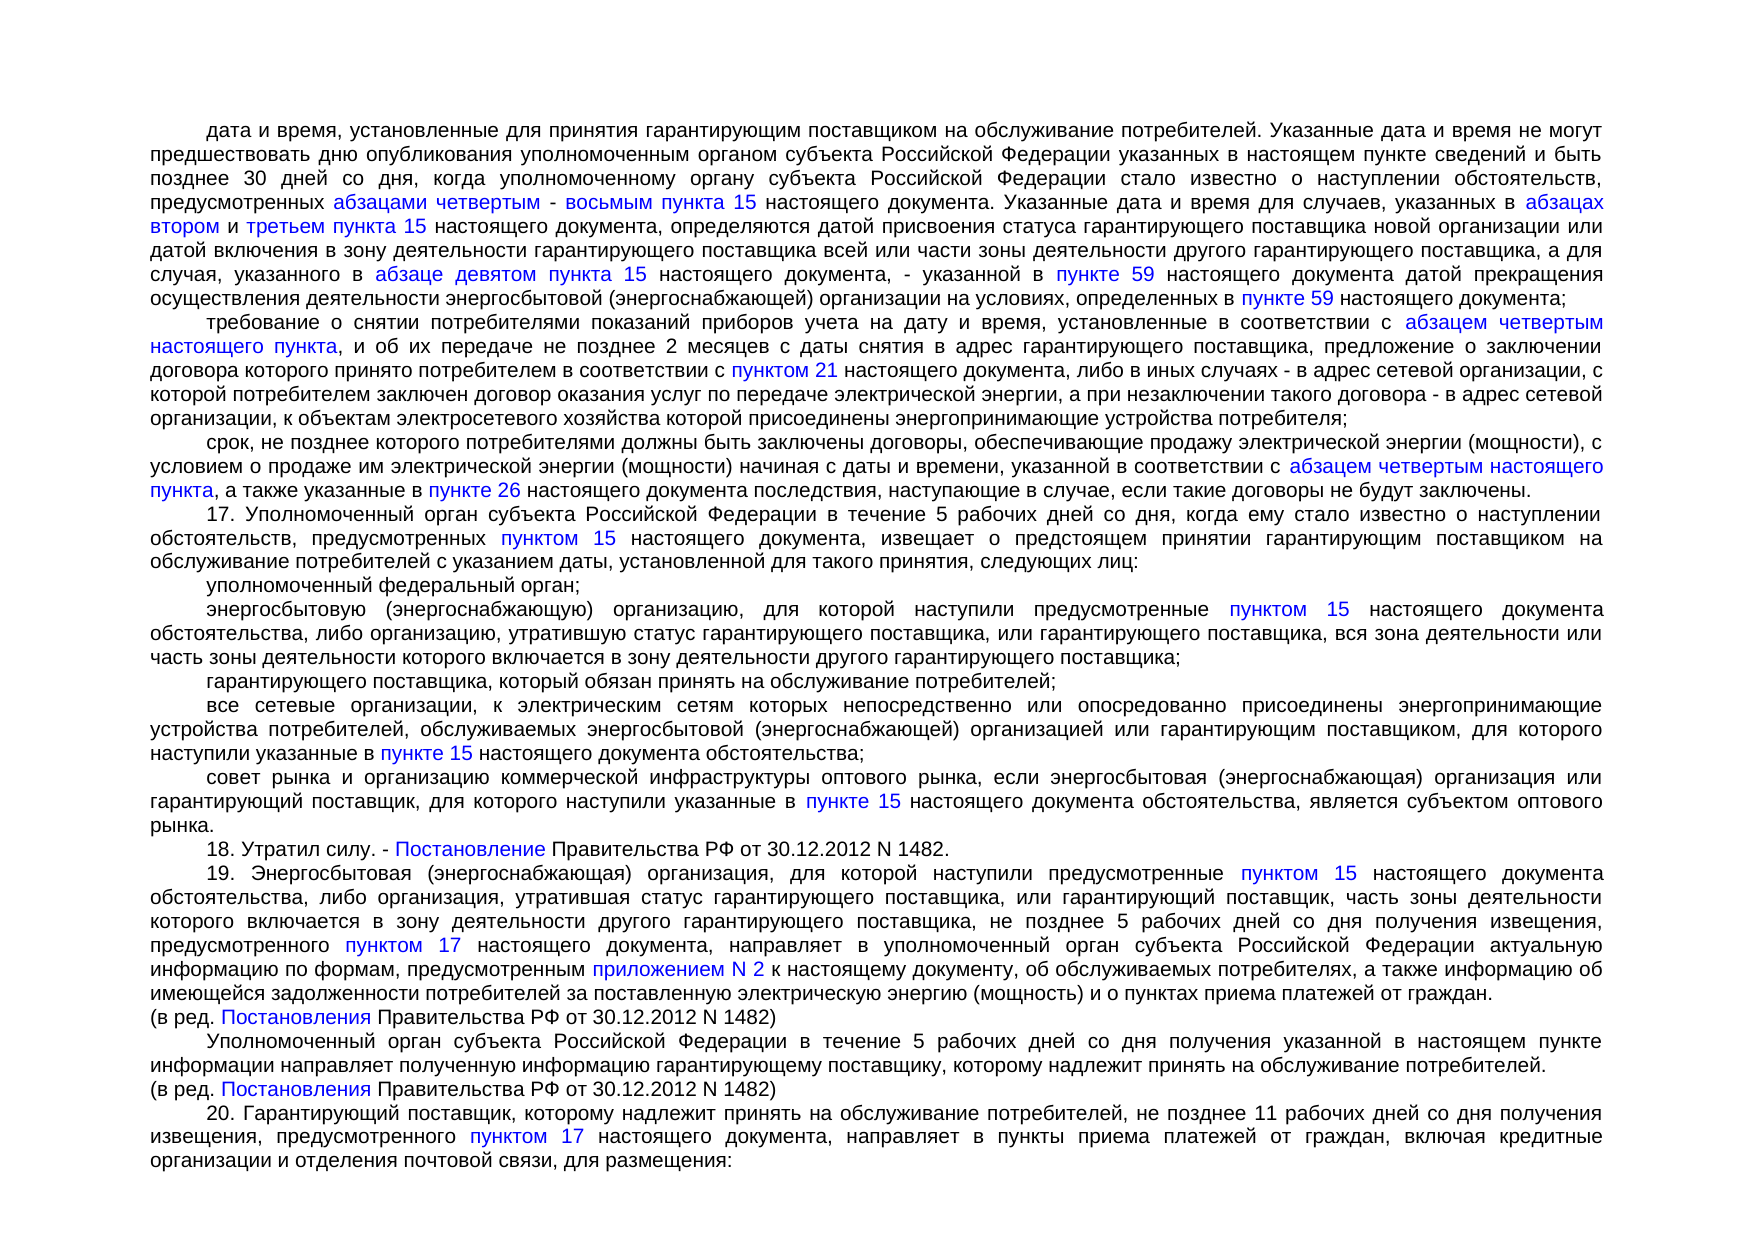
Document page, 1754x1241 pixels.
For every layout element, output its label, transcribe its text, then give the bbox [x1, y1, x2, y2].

text 17. Уполномоченный орган субъекта Российской Федерации в течение 5 рабочих дней со дня, когда ему стало известно о наступлении обстоятельств, предусмотренных пунктом 15 настоящего документа, извещает о предстоящем принятии гарантирующим поставщиком на обслуживание потребителей с указанием даты, установленной для такого принятия, следующих лиц: [150, 501, 1604, 573]
text все сетевые организации, к электрическим сетям которых непосредственно или опосредованно присоединены энергопринимающие устройства потребителей, обслуживаемых энергосбытовой (энергоснабжающей) организацией или гарантирующим поставщиком, для которого наступили указанные в пункте 15 настоящего документа обстоятельства; [150, 693, 1604, 765]
text Уполномоченный орган субъекта Российской Федерации в течение 5 рабочих дней со дня получения указанной в настоящем пункте информации направляет полученную информацию гарантирующему поставщику, которому надлежит принять на обслуживание потребителей. [150, 1028, 1604, 1076]
text срок, не позднее которого потребителями должны быть заключены договоры, обеспечивающие продажу электрической энергии (мощности), с условием о продаже им электрической энергии (мощности) начиная с даты и времени, указанной в соответствии с абзацем четвертым настоящего пункта, а также указанные в пункте 26 настоящего документа последствия, наступающие в случае, если такие договоры не будут заключены. [150, 429, 1604, 501]
text энергосбытовую (энергоснабжающую) организацию, для которой наступили предусмотренные пунктом 15 настоящего документа обстоятельства, либо организацию, утратившую статус гарантирующего поставщика, или гарантирующего поставщика, вся зона деятельности или часть зоны деятельности которого включается в зону деятельности другого гарантирующего поставщика; [150, 597, 1604, 669]
text уполномоченный федеральный орган; [150, 573, 1604, 597]
text 19. Энергосбытовая (энергоснабжающая) организация, для которой наступили предусмотренные пунктом 15 настоящего документа обстоятельства, либо организация, утратившая статус гарантирующего поставщика, или гарантирующий поставщик, часть зоны деятельности которого включается в зону деятельности другого гарантирующего поставщика, не позднее 5 рабочих дней со дня получения извещения, предусмотренного пунктом 17 настоящего документа, направляет в уполномоченный орган субъекта Российской Федерации актуальную информацию по формам, предусмотренным приложением N 2 к настоящему документу, об обслуживаемых потребителях, а также информацию об имеющейся задолженности потребителей за поставленную электрическую энергию (мощность) и о пунктах приема платежей от граждан. [150, 861, 1604, 1004]
text гарантирующего поставщика, который обязан принять на обслуживание потребителей; [150, 669, 1604, 693]
text 20. Гарантирующий поставщик, которому надлежит принять на обслуживание потребителей, не позднее 11 рабочих дней со дня получения извещения, предусмотренного пунктом 17 настоящего документа, направляет в пункты приема платежей от граждан, включая кредитные организации и отделения почтовой связи, для размещения: [150, 1100, 1604, 1172]
text (в ред. Постановления Правительства РФ от 30.12.2012 N 1482) [150, 1004, 1604, 1028]
text 18. Утратил силу. - Постановление Правительства РФ от 30.12.2012 N 1482. [150, 837, 1604, 861]
text требование о снятии потребителями показаний приборов учета на дату и время, установленные в соответствии с абзацем четвертым настоящего пункта, и об их передаче не позднее 2 месяцев с даты снятия в адрес гарантирующего поставщика, предложение о заключении договора которого принято потребителем в соответствии с пунктом 21 настоящего документа, либо в иных случаях - в адрес сетевой организации, с которой потребителем заключен договор оказания услуг по передаче электрической энергии, а при незаключении такого договора - в адрес сетевой организации, к объектам электросетевого хозяйства которой присоединены энергопринимающие устройства потребителя; [150, 310, 1604, 429]
text дата и время, установленные для принятия гарантирующим поставщиком на обслуживание потребителей. Указанные дата и время не могут предшествовать дню опубликования уполномоченным органом субъекта Российской Федерации указанных в настоящем пункте сведений и быть позднее 30 дней со дня, когда уполномоченному органу субъекта Российской Федерации стало известно о наступлении обстоятельств, предусмотренных абзацами четвертым - восьмым пункта 15 настоящего документа. Указанные дата и время для случаев, указанных в абзацах втором и третьем пункта 15 настоящего документа, определяются датой присвоения статуса гарантирующего поставщика новой организации или датой включения в зону деятельности гарантирующего поставщика всей или части зоны деятельности другого гарантирующего поставщика, а для случая, указанного в абзаце девятом пункта 15 настоящего документа, - указанной в пункте 59 настоящего документа датой прекращения осуществления деятельности энергосбытовой (энергоснабжающей) организации на условиях, определенных в пункте 59 настоящего документа; [150, 118, 1604, 310]
text (в ред. Постановления Правительства РФ от 30.12.2012 N 1482) [150, 1076, 1604, 1100]
text совет рынка и организацию коммерческой инфраструктуры оптового рынка, если энергосбытовая (энергоснабжающая) организация или гарантирующий поставщик, для которого наступили указанные в пункте 15 настоящего документа обстоятельства, является субъектом оптового рынка. [150, 765, 1604, 837]
